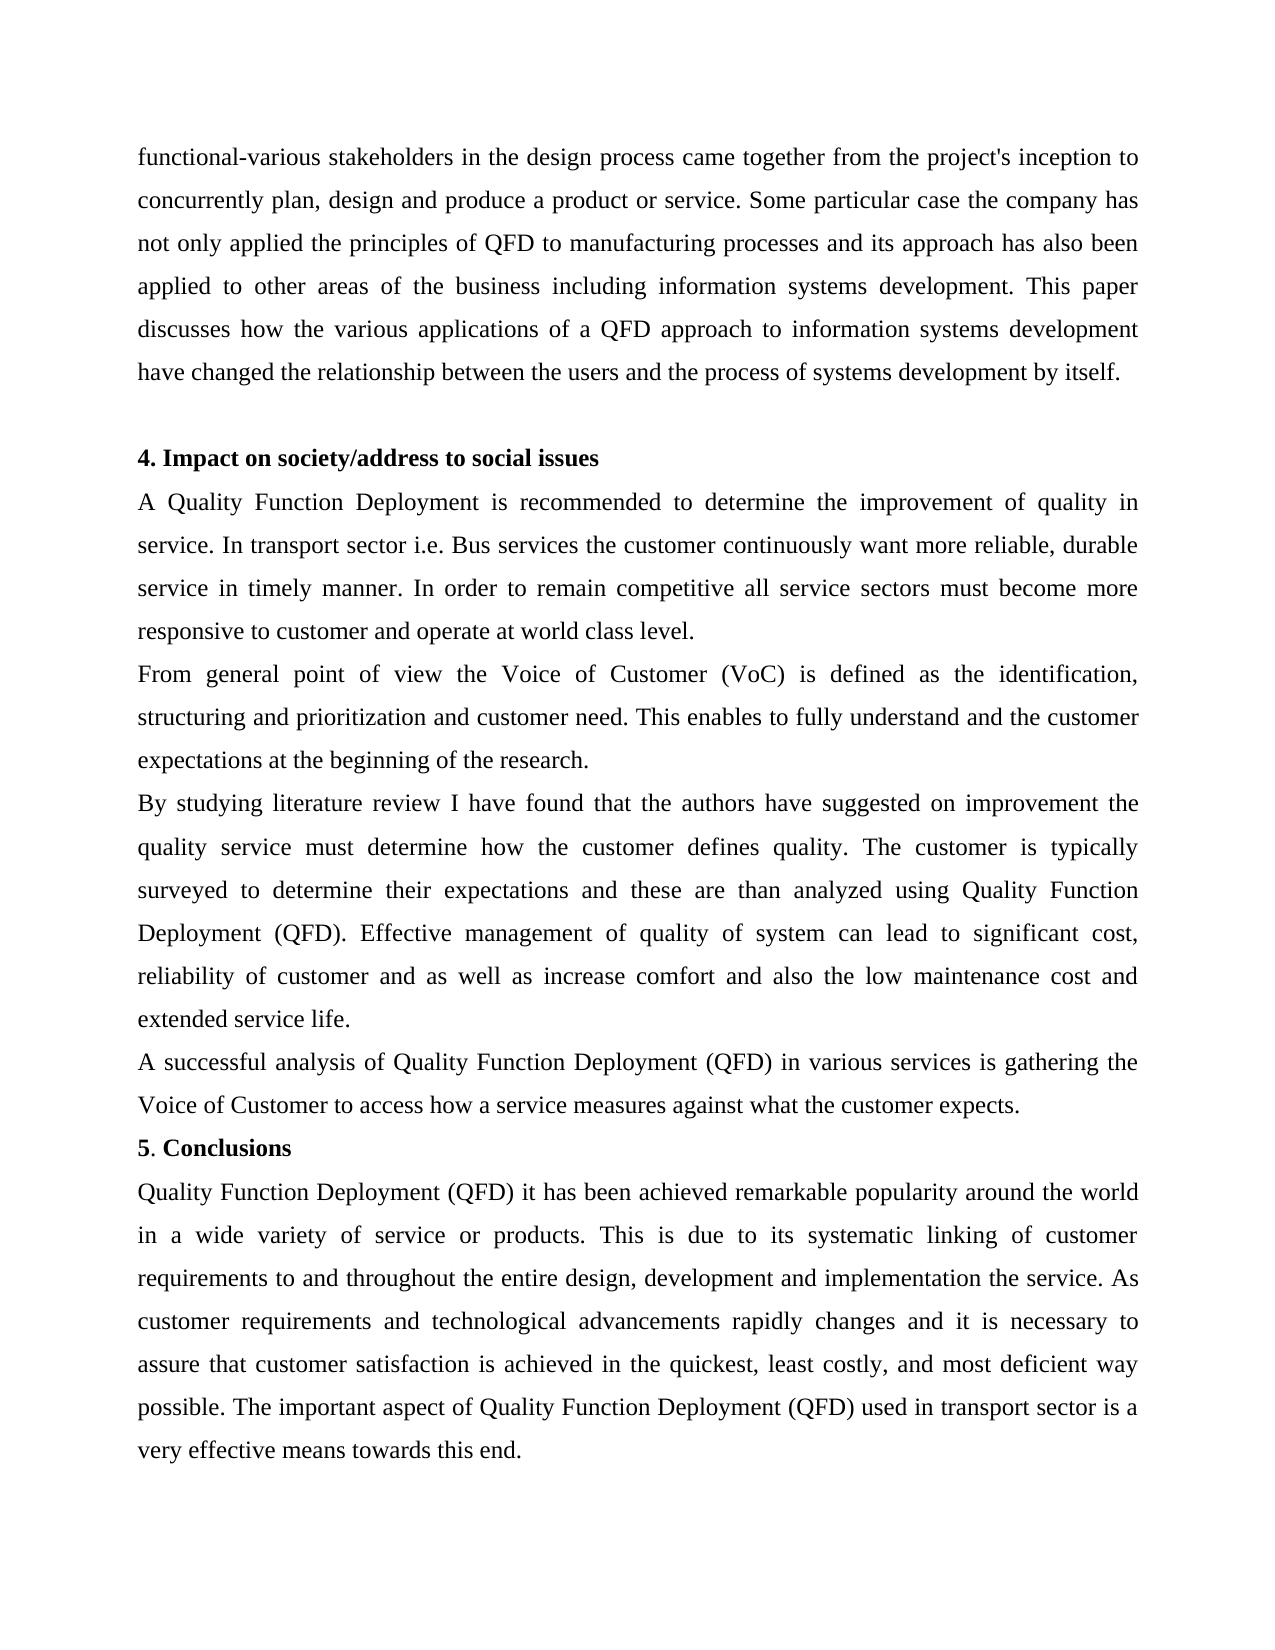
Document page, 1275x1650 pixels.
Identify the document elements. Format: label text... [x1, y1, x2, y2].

text By studying literature review I have found that the authors have suggested on improvement the quality service must determine how the customer defines quality. The customer is typically surveyed to determine their expectations and these are than analyzed using Quality Function Deployment (QFD). Effective management of quality of system can lead to significant cost, reliability of customer and as well as increase comfort and also the low maintenance cost and extended service life. [137, 788, 1139, 1033]
text From general point of view the Voice of Customer (VoC) is defined as the identification, structuring and prioritization and customer need. This enables to fully understand and the customer expectations at the beginning of the research. [137, 659, 1139, 774]
text Quality Function Deployment (QFD) it has been achieved remarkable popularity around the world in a wide variety of service or products. This is due to its systematic linking of customer requirements to and throughout the entire design, development and implementation the service. As customer requirements and technological advancements rapidly changes and it is necessary to assure that customer satisfaction is achieved in the quickest, least costly, and most deficient way possible. The important aspect of Quality Function Deployment (QFD) used in transport sector is a very effective means towards this end. [137, 1177, 1139, 1464]
text 5. Conclusions [137, 1133, 1139, 1162]
text 4. Impact on society/address to social issues [137, 443, 1139, 472]
text A successful analysis of Quality Function Deployment (QFD) in various services is gathering the Voice of Customer to access how a service measures against what the customer expects. [137, 1047, 1139, 1119]
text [137, 142, 1139, 386]
text A Quality Function Deployment is recommended to determine the improvement of quality in service. In transport sector i.e. Bus services the customer continuously want more reliable, durable service in timely manner. In order to remain competitive all service sectors must become more responsive to customer and operate at world class level. [137, 487, 1139, 645]
